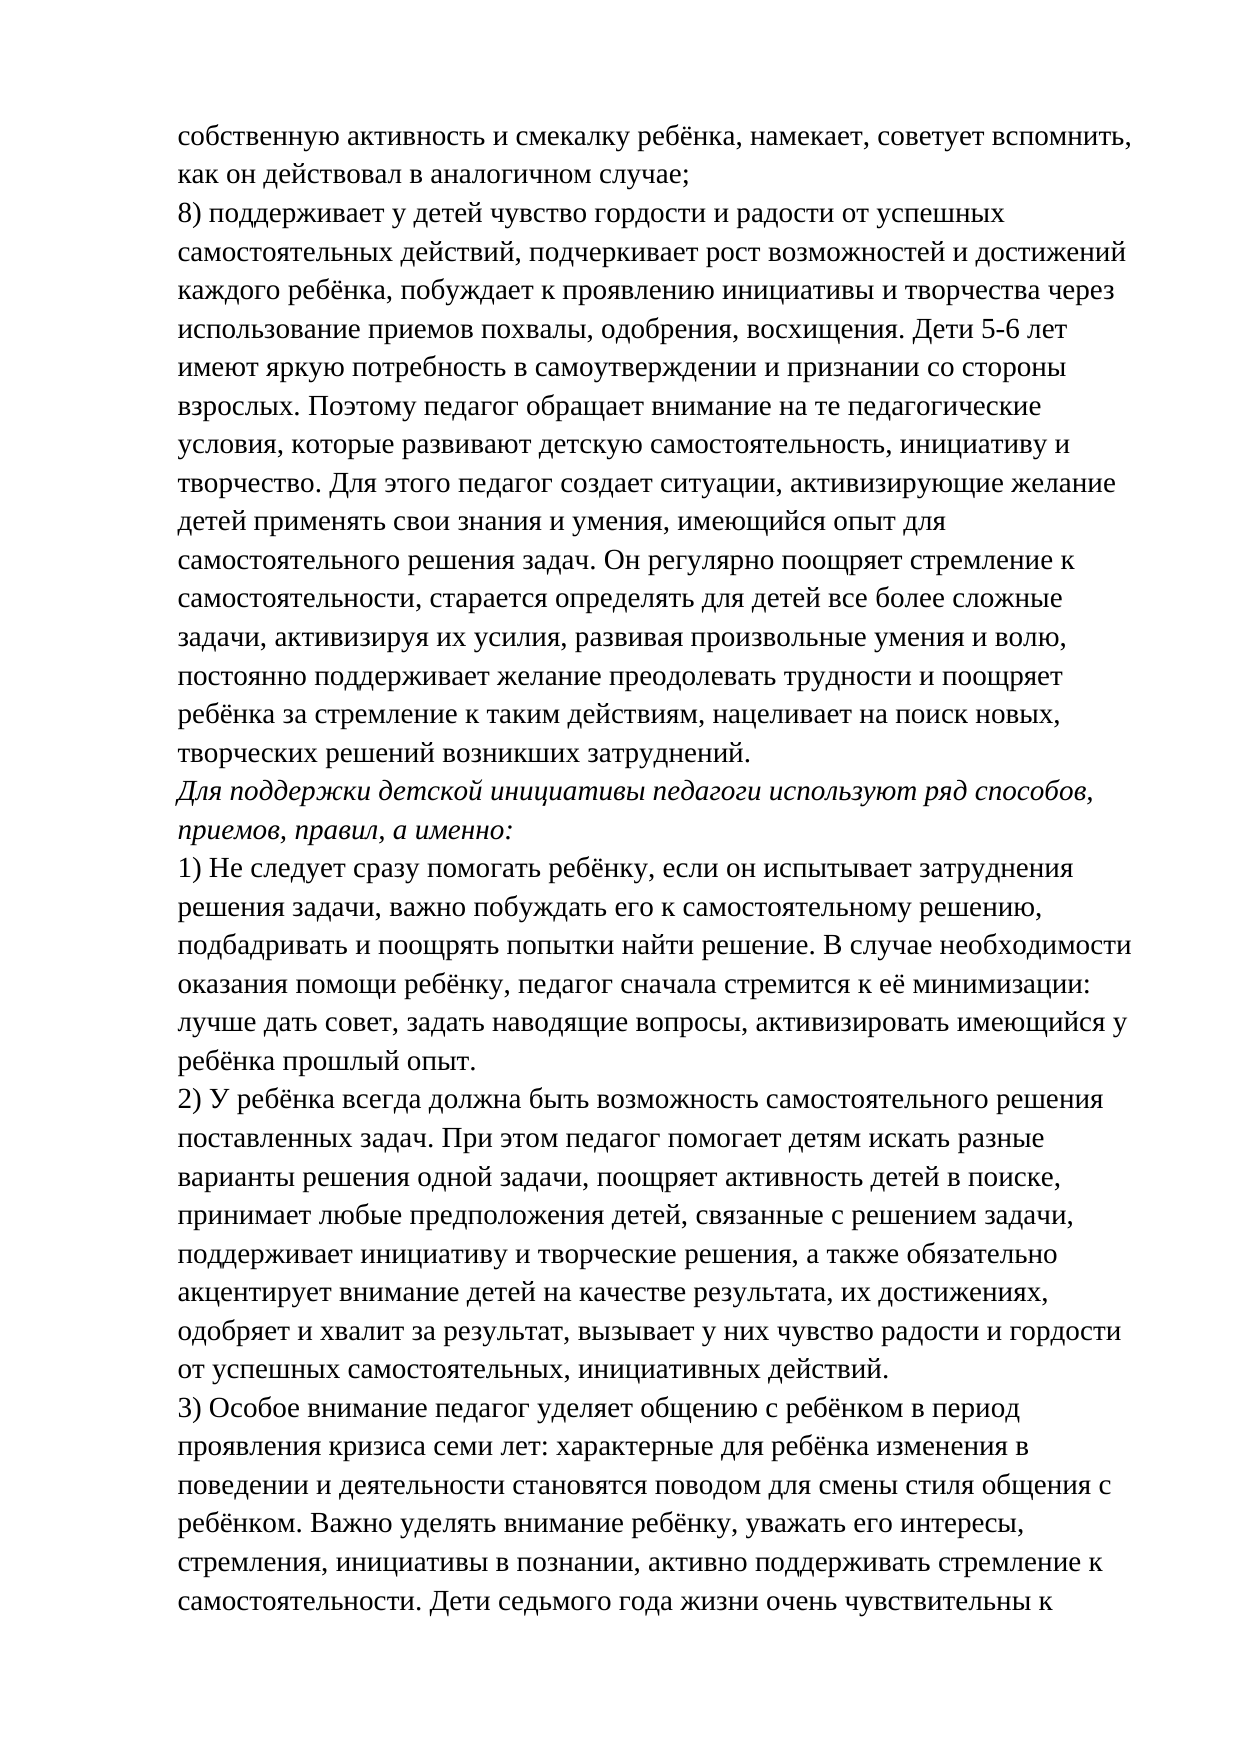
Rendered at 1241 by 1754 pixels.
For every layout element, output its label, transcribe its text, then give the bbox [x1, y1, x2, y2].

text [177, 118, 1152, 190]
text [177, 1390, 1152, 1616]
text 1) Не следует сразу помогать ребёнку, если он испытывает затруднения решения задачи, важно побуждать его к самостоятельному решению, подбадривать и поощрять попытки найти решение. В случае необходимости оказания помощи ребёнку, педагог сначала стремится к её минимизации: лучше дать совет, задать наводящие вопросы, активизировать имеющийся у ребёнка прошлый опыт. [177, 850, 1152, 1077]
text 2) У ребёнка всегда должна быть возможность самостоятельного решения поставленных задач. При этом педагог помогает детям искать разные варианты решения одной задачи, поощряет активность детей в поиске, принимает любые предположения детей, связанные с решением задачи, поддерживает инициативу и творческие решения, а также обязательно акцентирует внимание детей на качестве результата, их достижениях, одобряет и хвалит за результат, вызывает у них чувство радости и гордости от успешных самостоятельных, инициативных действий. [177, 1082, 1152, 1385]
text Для поддержки детской инициативы педагоги используют ряд способов, приемов, правил, а именно: [177, 773, 1152, 845]
text 8) поддерживает у детей чувство гордости и радости от успешных самостоятельных действий, подчеркивает рост возможностей и достижений каждого ребёнка, побуждает к проявлению инициативы и творчества через использование приемов похвалы, одобрения, восхищения. Дети 5-6 лет имеют яркую потребность в самоутверждении и признании со стороны взрослых. Поэтому педагог обращает внимание на те педагогические условия, которые развивают детскую самостоятельность, инициативу и творчество. Для этого педагог создает ситуации, активизирующие желание детей применять свои знания и умения, имеющийся опыт для самостоятельного решения задач. Он регулярно поощряет стремление к самостоятельности, старается определять для детей все более сложные задачи, активизируя их усилия, развивая произвольные умения и волю, постоянно поддерживает желание преодолевать трудности и поощряет ребёнка за стремление к таким действиям, нацеливает на поиск новых, творческих решений возникших затруднений. [177, 195, 1152, 768]
